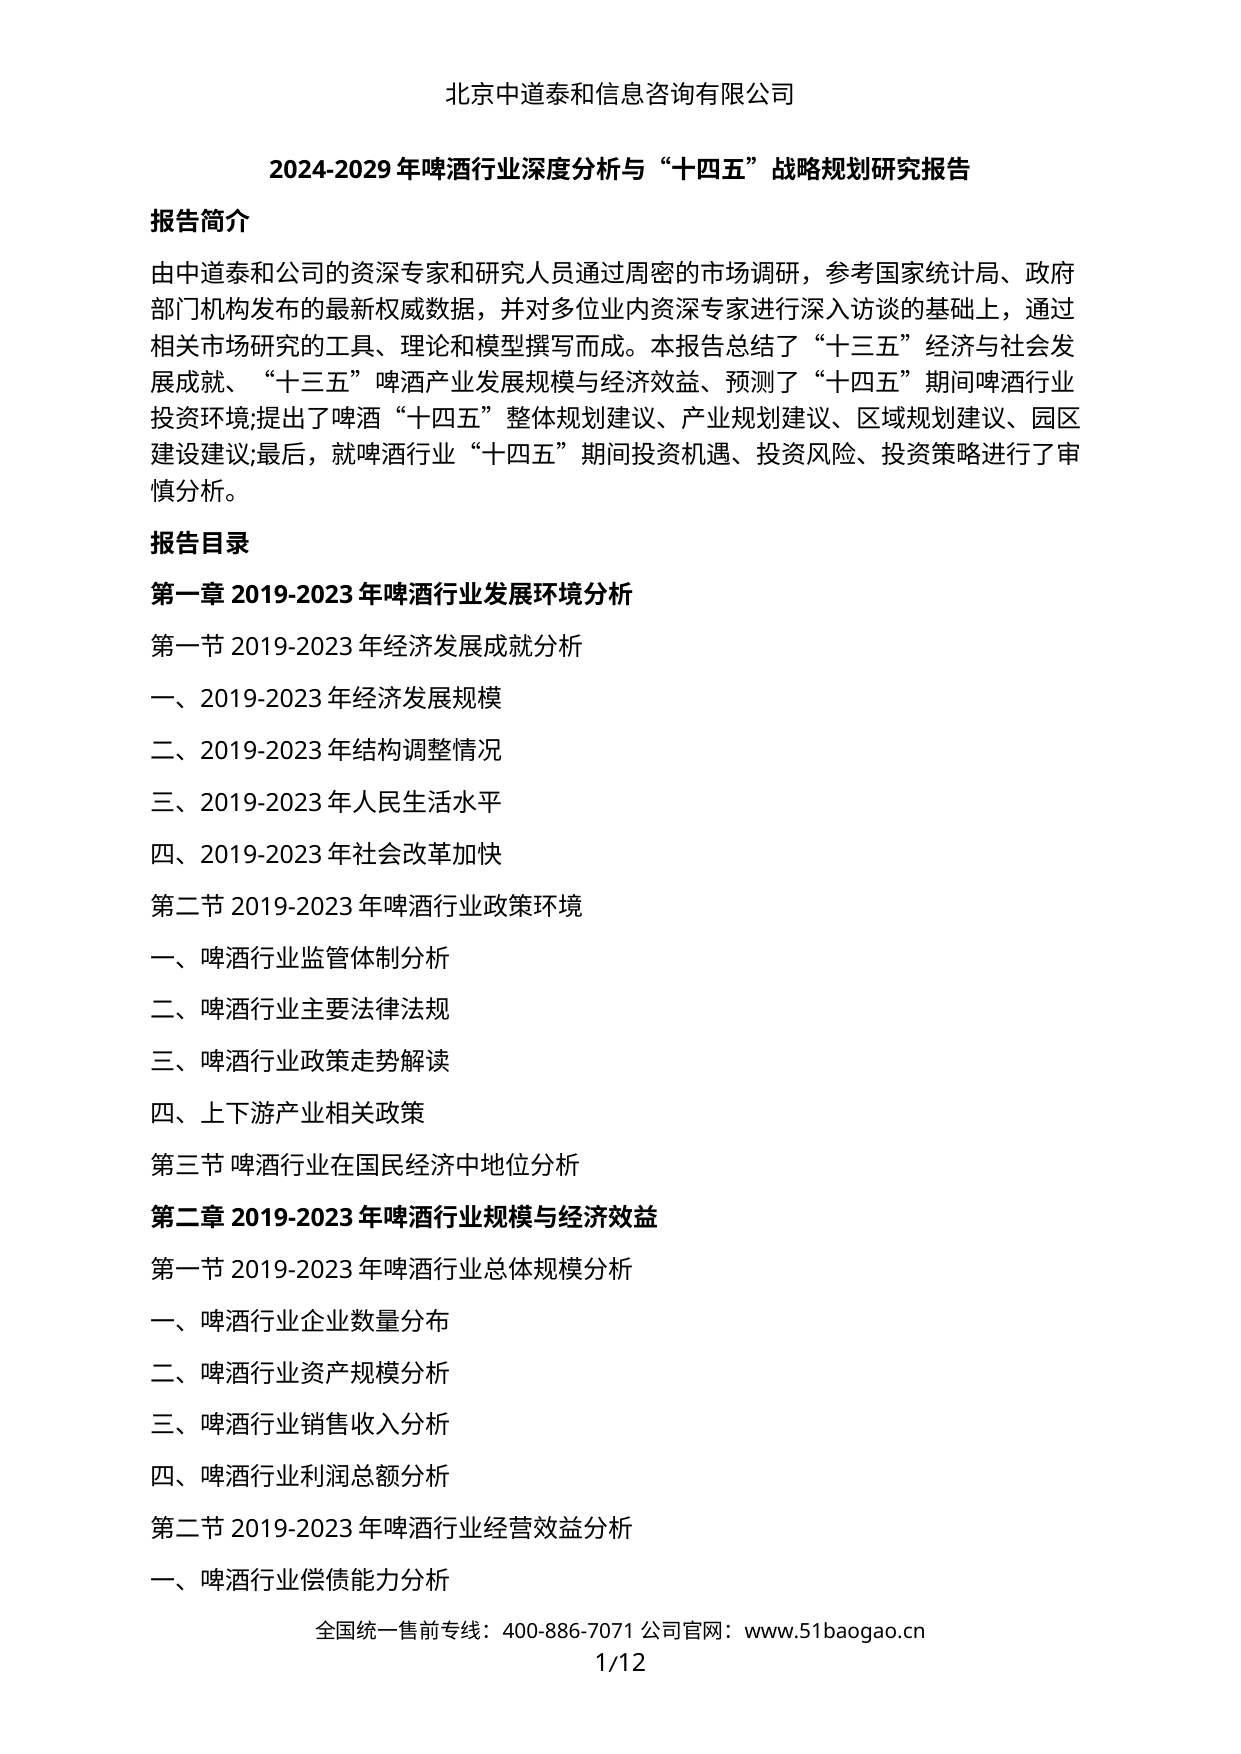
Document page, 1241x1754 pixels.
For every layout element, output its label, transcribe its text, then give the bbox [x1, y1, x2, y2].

text 第三节 啤酒行业在国民经济中地位分析 [150, 1146, 1090, 1182]
text 由中道泰和公司的资深专家和研究人员通过周密的市场调研，参考国家统计局、政府部门机构发布的最新权威数据，并对多位业内资深专家进行深入访谈的基础上，通过相关市场研究的工具、理论和模型撰写而成。本报告总结了“十三五”经济与社会发展成就、“十三五”啤酒产业发展规模与经济效益、预测了“十四五”期间啤酒行业投资环境;提出了啤酒“十四五”整体规划建议、产业规划建议、区域规划建议、园区建设建议;最后，就啤酒行业“十四五”期间投资机遇、投资风险、投资策略进行了审慎分析。 [150, 254, 1090, 507]
text 一、啤酒行业企业数量分布 [150, 1301, 1090, 1337]
text 四、啤酒行业利润总额分析 [150, 1457, 1090, 1493]
text 报告目录 [150, 523, 1090, 559]
text 第一节 2019-2023年啤酒行业总体规模分析 [150, 1249, 1090, 1286]
text 一、啤酒行业监管体制分析 [150, 938, 1090, 974]
text 二、啤酒行业主要法律法规 [150, 990, 1090, 1026]
text 第二节 2019-2023年啤酒行业经营效益分析 [150, 1509, 1090, 1545]
text 第一章 2019-2023年啤酒行业发展环境分析 [150, 575, 1090, 611]
text 三、啤酒行业销售收入分析 [150, 1405, 1090, 1441]
text 四、上下游产业相关政策 [150, 1094, 1090, 1130]
text 2024-2029年啤酒行业深度分析与“十四五”战略规划研究报告 [150, 150, 1090, 186]
text 二、啤酒行业资产规模分析 [150, 1353, 1090, 1389]
text 三、啤酒行业政策走势解读 [150, 1042, 1090, 1078]
text 四、2019-2023年社会改革加快 [150, 834, 1090, 871]
text 二、2019-2023年结构调整情况 [150, 731, 1090, 767]
text 三、2019-2023年人民生活水平 [150, 782, 1090, 819]
text 第二节 2019-2023年啤酒行业政策环境 [150, 886, 1090, 922]
text 第一节 2019-2023年经济发展成就分析 [150, 627, 1090, 663]
text 一、啤酒行业偿债能力分析 [150, 1561, 1090, 1597]
text 报告简介 [150, 202, 1090, 238]
text 一、2019-2023年经济发展规模 [150, 679, 1090, 715]
text 第二章 2019-2023年啤酒行业规模与经济效益 [150, 1197, 1090, 1234]
